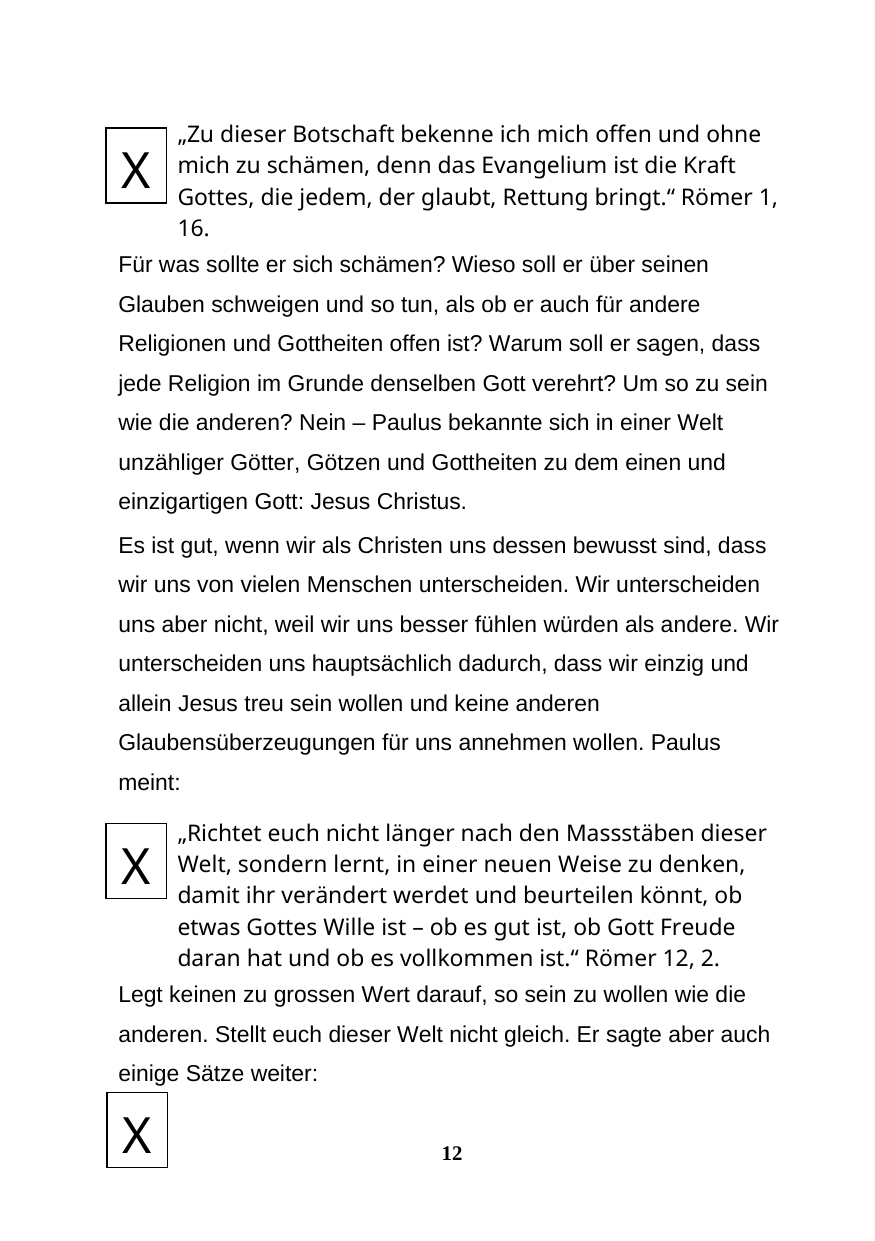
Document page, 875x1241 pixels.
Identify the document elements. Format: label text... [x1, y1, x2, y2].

text Legt keinen zu grossen Wert darauf, so sein zu wollen wie die anderen. Stellt euch dieser Welt nicht gleich. Er sagte aber auch einige Sätze weiter: [118, 981, 785, 1087]
text Es ist gut, wenn wir als Christen uns dessen bewusst sind, dass wir uns von vielen Menschen unterscheiden. Wir unterscheiden uns aber nicht, weil wir uns besser fühlen würden als andere. Wir unterscheiden uns hauptsächlich dadurch, dass wir einzig und allein Jesus treu sein wollen und keine anderen Glaubensüberzeugungen für uns annehmen wollen. Paulus meint: [118, 532, 785, 795]
text „Richtet euch nicht länger nach den Massstäben dieser Welt, sondern lernt, in einer neuen Weise zu denken, damit ihr verändert werdet und beurteilen könnt, ob etwas Gottes Wille ist – ob es gut ist, ob Gott Freude daran hat und ob es vollkommen ist.“ Römer 12, 2. [177, 817, 785, 973]
text „Zu dieser Botschaft bekenne ich mich offen und ohne mich zu schämen, denn das Evangelium ist die Kraft Gottes, die jedem, der glaubt, Rettung bringt.“ Römer 1, 16. [177, 118, 785, 243]
text Für was sollte er sich schämen? Wieso soll er über seinen Glauben schweigen und so tun, als ob er auch für andere Religionen und Gottheiten offen ist? Warum soll er sagen, dass jede Religion im Grunde denselben Gott verehrt? Um so zu sein wie die anderen? Nein – Paulus bekannte sich in einer Welt unzähliger Götter, Götzen und Gottheiten zu dem einen und einzigartigen Gott: Jesus Christus. [118, 251, 785, 515]
